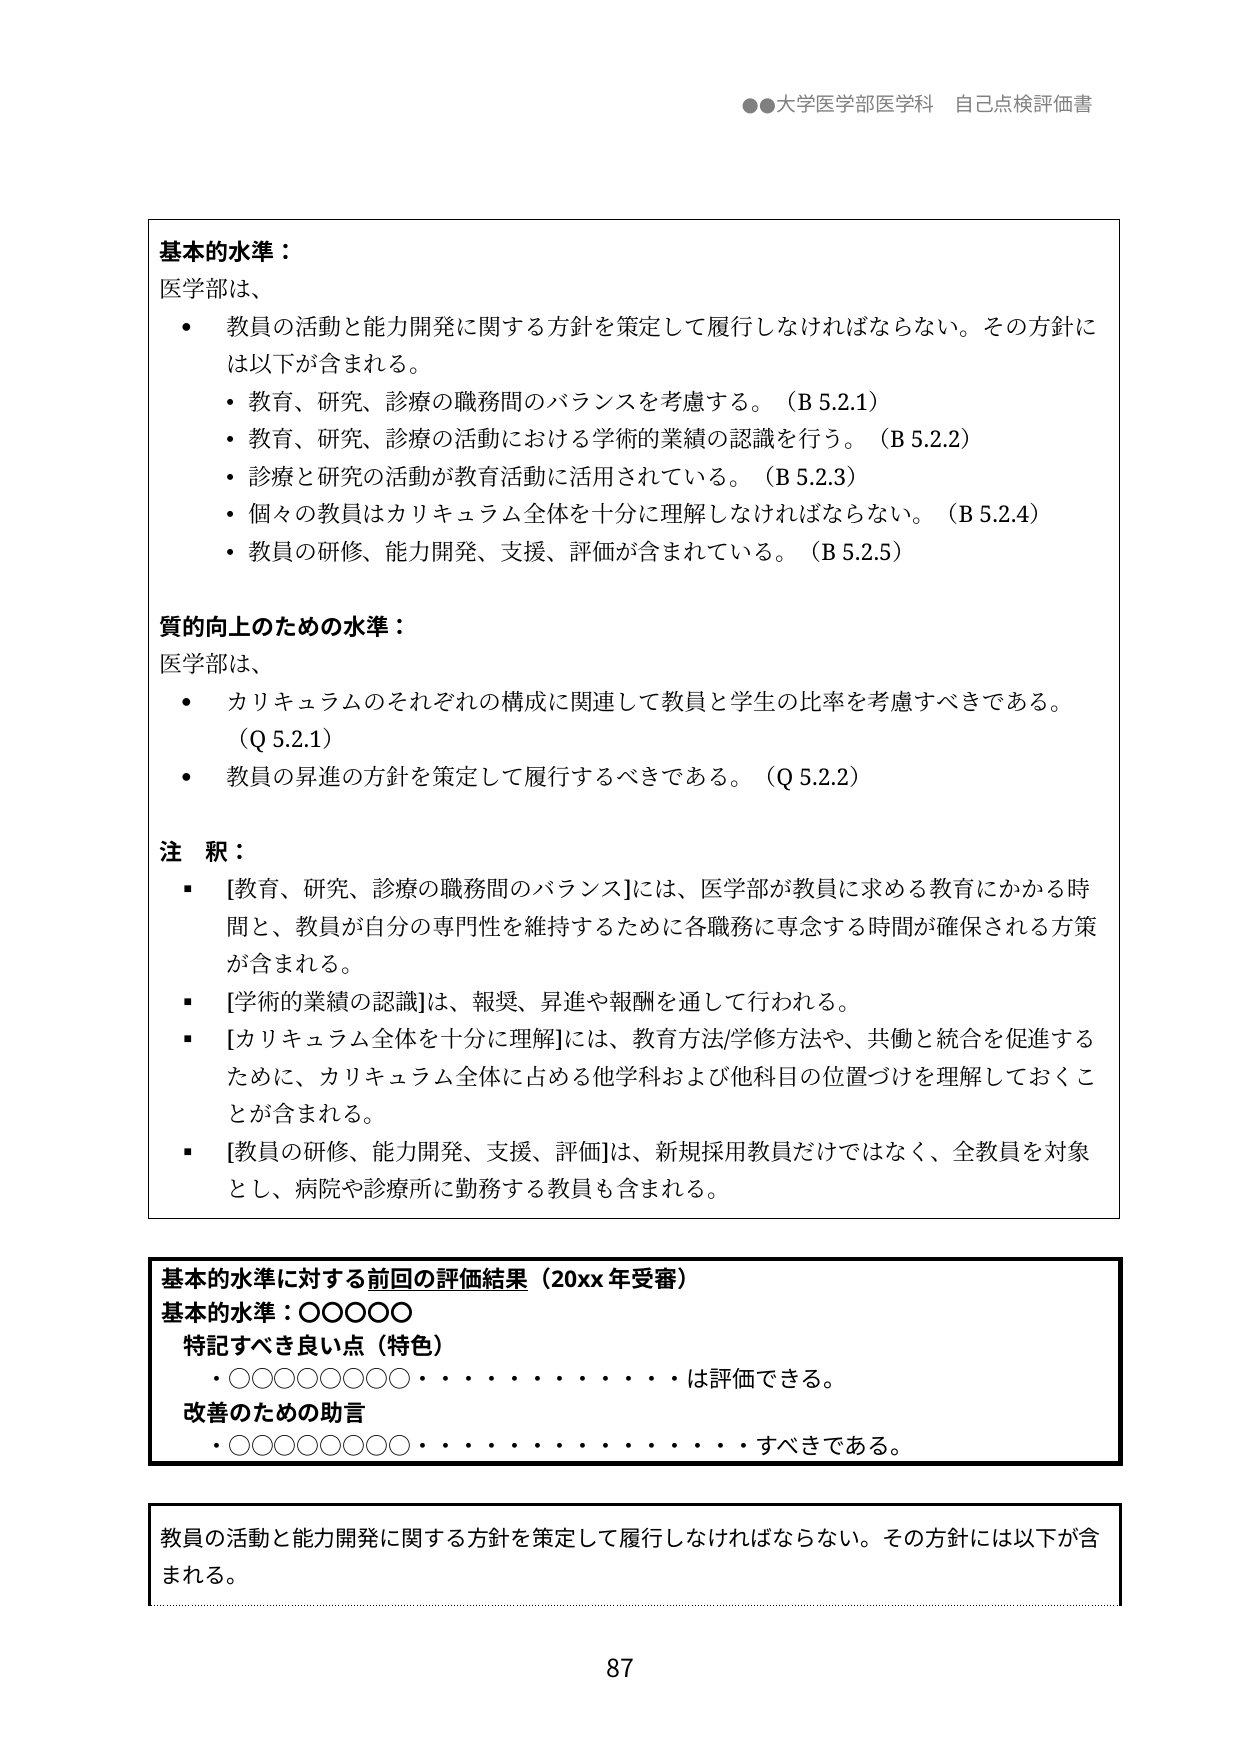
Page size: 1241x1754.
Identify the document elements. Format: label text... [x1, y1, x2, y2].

table_header 基本的水準： 医学部は、 教員の活動と能力開発に関する方針を策定して履行しなければならない。その方針には以下が含まれる。 教育、研究、診療の職務間のバランスを考慮する。（B 5.2.1） 教育、研究、診療の活動における学術的業績の認識を行う。（B 5.2.2） 診療と研究の活動が教育活動に活用されている。（B 5.2.3） 個々の教員はカリキュラム全体を十分に理解しなければならない。（B 5.2.4） 教員の研修、能力開発、支援、評価が含まれている。（B 5.2.5） 質的向上のための水準： 医学部は、 カリキュラムのそれぞれの構成に関連して教員と学生の比率を考慮すべきである。 （Q 5.2.1） 教員の昇進の方針を策定して履行するべきである。（Q 5.2.2） 注 釈： [教育、研究、診療の職務間のバランス]には、医学部が教員に求める教育にかかる時間と、教員が自分の専門性を維持するために各職務に専念する時間が確保される方策が含まれる。 [学術的業績の認識]は、報奨、昇進や報酬を通して行われる。 [カリキュラム全体を十分に理解]には、教育方法/学修方法や、共働と統合を促進するために、カリキュラム全体に占める他学科および他科目の位置づけを理解しておくことが含まれる。 [教員の研修、能力開発、支援、評価]は、新規採用教員だけではなく、全教員を対象とし、病院や診療所に勤務する教員も含まれる。 [149, 220, 1119, 1218]
table_header 教員の活動と能力開発に関する方針を策定して履行しなければならない。その方針には以下が含まれる。 [151, 1506, 1119, 1605]
table_header 基本的水準に対する前回の評価結果（20xx年受審） 基本的水準：〇〇〇〇〇 特記すべき良い点（特色） ・○○○○○○○○・・・・・・・・・・・・は評価できる。 改善のための助言 ・○○○○○○○○・・・・・・・・・・・・・・・すべきである。 [152, 1261, 1118, 1461]
